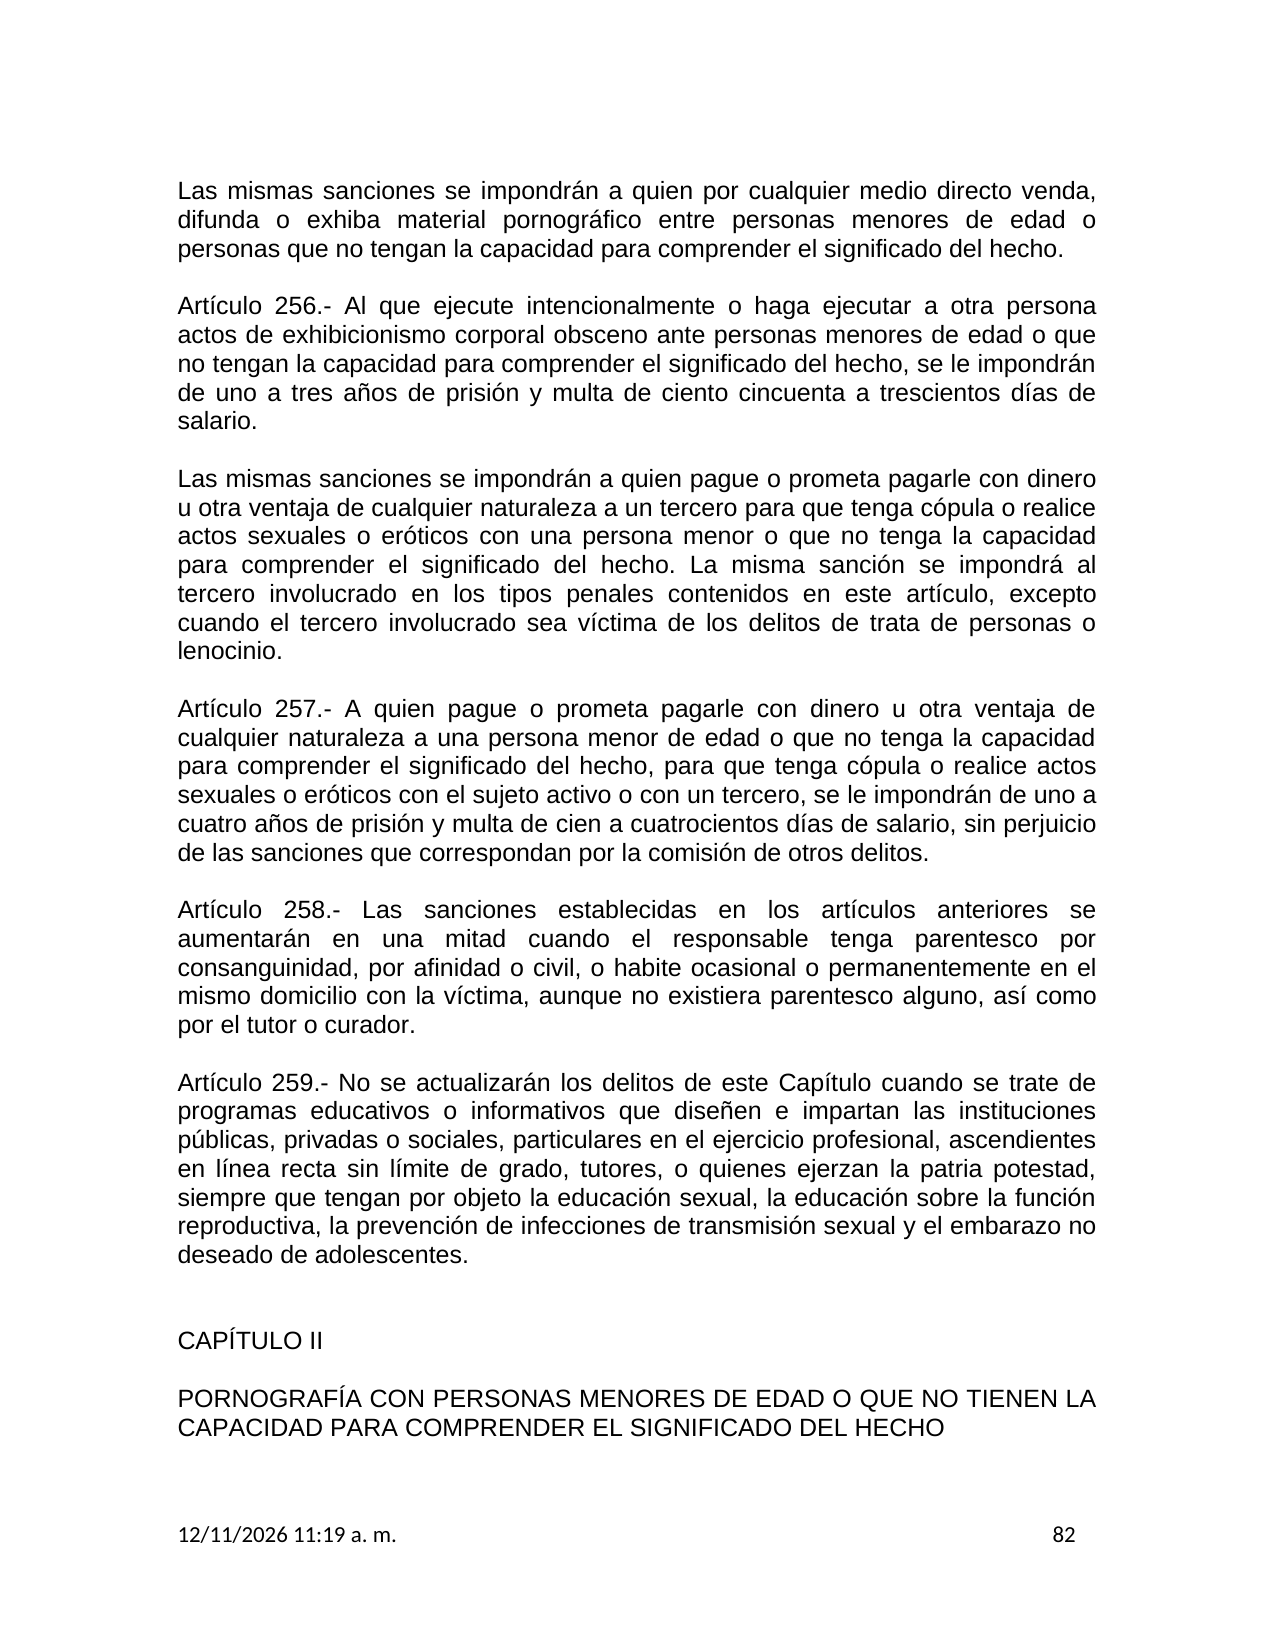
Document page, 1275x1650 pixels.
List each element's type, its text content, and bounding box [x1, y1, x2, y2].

text Artículo 259.- No se actualizarán los delitos de este Capítulo cuando se trate de programas educativos o informativos que diseñen e impartan las instituciones públicas, privadas o sociales, particulares en el ejercicio profesional, ascendientes en línea recta sin límite de grado, tutores, o quienes ejerzan la patria potestad, siempre que tengan por objeto la educación sexual, la educación sobre la función reproductiva, la prevención de infecciones de transmisión sexual y el embarazo no deseado de adolescentes. [177, 1068, 1098, 1269]
text Artículo 257.- A quien pague o prometa pagarle con dinero u otra ventaja de cualquier naturaleza a una persona menor de edad o que no tenga la capacidad para comprender el significado del hecho, para que tenga cópula o realice actos sexuales o eróticos con el sujeto activo o con un tercero, se le impondrán de uno a cuatro años de prisión y multa de cien a cuatrocientos días de salario, sin perjuicio de las sanciones que correspondan por la comisión de otros delitos. [177, 694, 1098, 866]
text CAPÍTULO II [177, 1326, 1098, 1355]
text Artículo 258.- Las sanciones establecidas en los artículos anteriores se aumentarán en una mitad cuando el responsable tenga parentesco por consanguinidad, por afinidad o civil, o habite ocasional o permanentemente en el mismo domicilio con la víctima, aunque no existiera parentesco alguno, así como por el tutor o curador. [177, 895, 1098, 1039]
text PORNOGRAFÍA CON PERSONAS MENORES DE EDAD O QUE NO TIENEN LA CAPACIDAD PARA COMPRENDER EL SIGNIFICADO DEL HECHO [177, 1384, 1098, 1441]
text Las mismas sanciones se impondrán a quien pague o prometa pagarle con dinero u otra ventaja de cualquier naturaleza a un tercero para que tenga cópula o realice actos sexuales o eróticos con una persona menor o que no tenga la capacidad para comprender el significado del hecho. La misma sanción se impondrá al tercero involucrado en los tipos penales contenidos en este artículo, excepto cuando el tercero involucrado sea víctima de los delitos de trata de personas o lenocinio. [177, 464, 1098, 665]
text Las mismas sanciones se impondrán a quien por cualquier medio directo venda, difunda o exhiba material pornográfico entre personas menores de edad o personas que no tengan la capacidad para comprender el significado del hecho. [177, 176, 1098, 263]
text Artículo 256.- Al que ejecute intencionalmente o haga ejecutar a otra persona actos de exhibicionismo corporal obsceno ante personas menores de edad o que no tengan la capacidad para comprender el significado del hecho, se le impondrán de uno a tres años de prisión y multa de ciento cincuenta a trescientos días de salario. [177, 291, 1098, 435]
